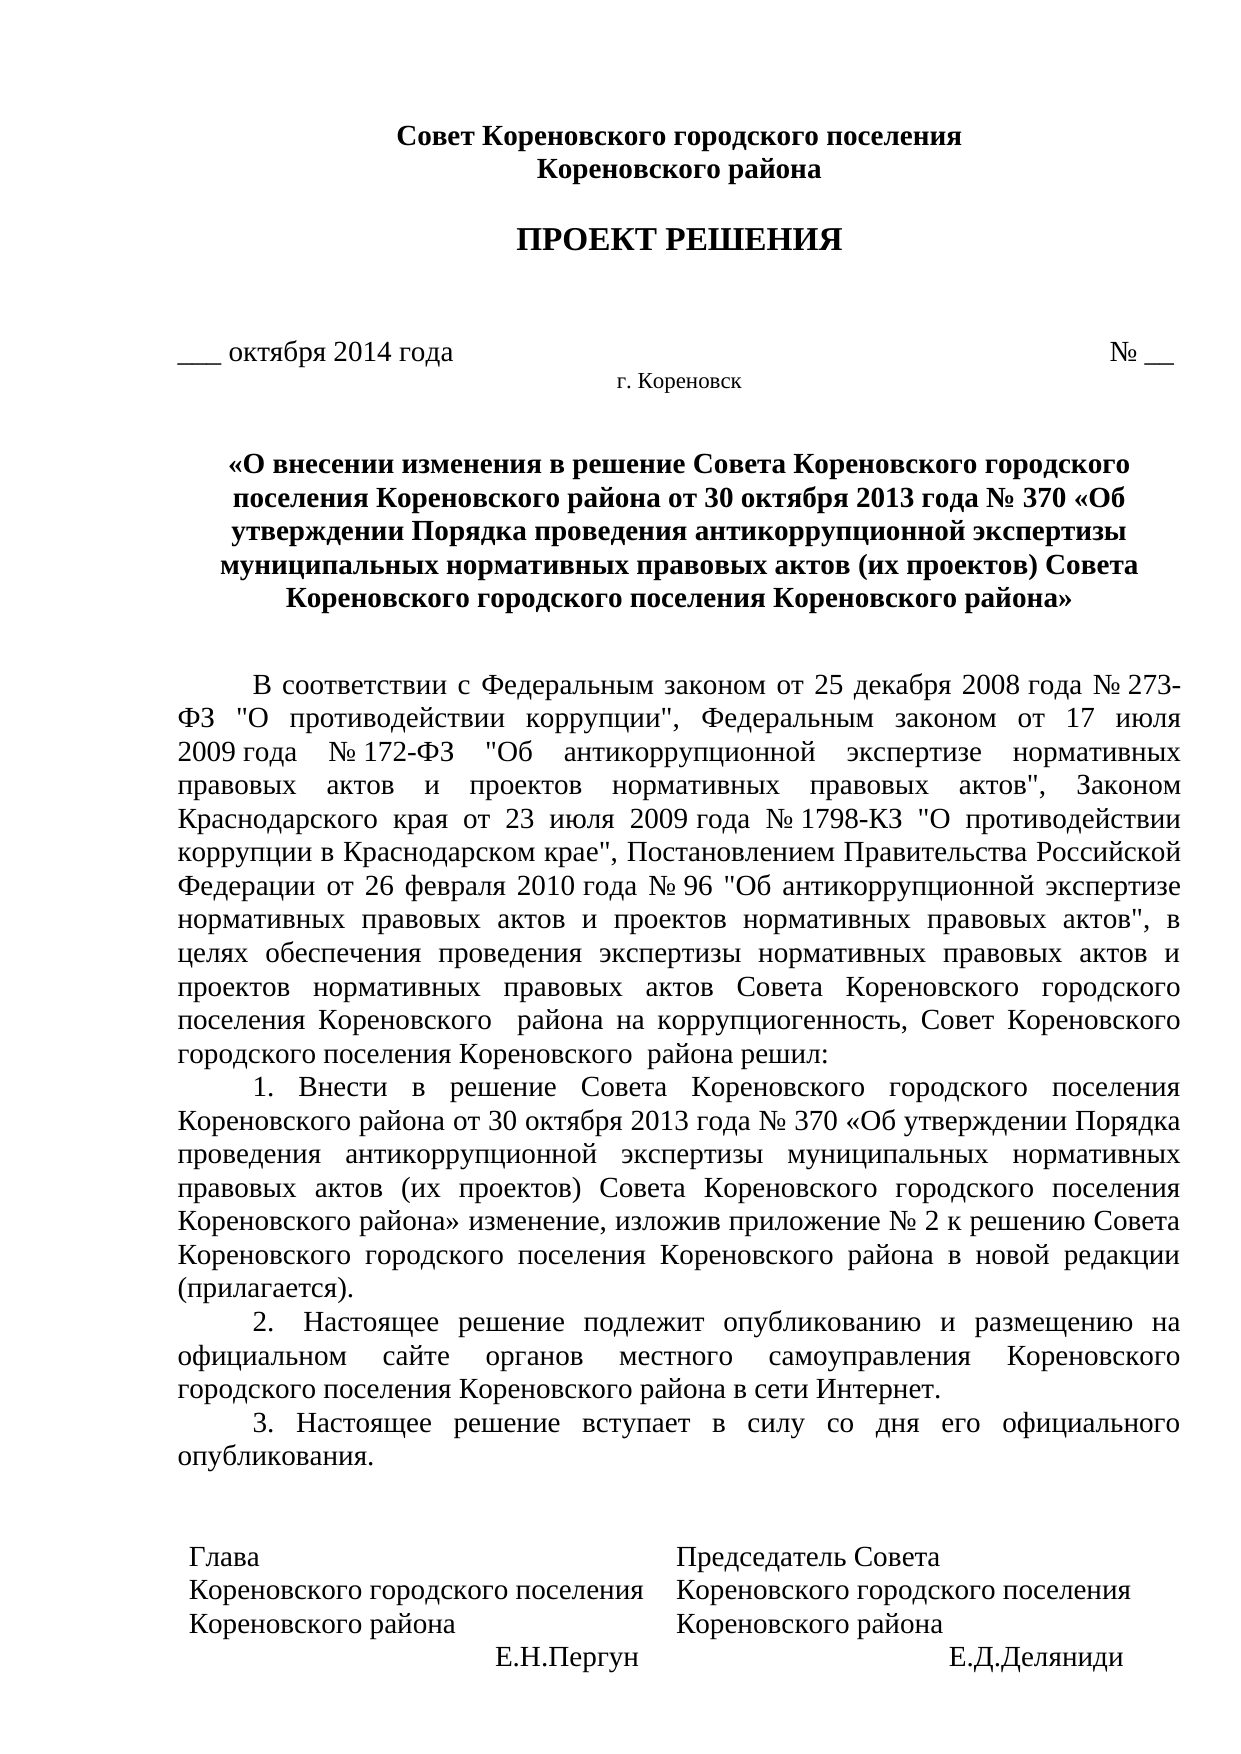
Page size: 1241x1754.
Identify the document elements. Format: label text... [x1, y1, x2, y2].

table_header Глава Кореновского городского поселения Кореновского района Е.Н.Пергун [177, 1539, 664, 1673]
table_header Председатель Совета Кореновского городского поселения Кореновского района Е.Д.Деляниди [665, 1539, 1181, 1673]
text Кореновского района [177, 152, 1181, 185]
text 1. Внести в решение Совета Кореновского городского поселения Кореновского района от 30 октября 2013 года № 370 «Об утверждении Порядка проведения антикоррупционной экспертизы муниципальных нормативных правовых актов (их проектов) Совета Кореновского городского поселения Кореновского района» изменение, изложив приложение № 2 к решению Совета Кореновского городского поселения Кореновского района в новой редакции (прилагается). [177, 1069, 1181, 1304]
text 3. Настоящее решение вступает в силу со дня его официального опубликования. [177, 1405, 1181, 1472]
text 2. Настоящее решение подлежит опубликованию и размещению на официальном сайте органов местного самоуправления Кореновского городского поселения Кореновского района в сети Интернет. [177, 1304, 1181, 1405]
text г. Кореновск [177, 367, 1181, 394]
text В соответствии с Федеральным законом от 25 декабря 2008 года № 273-ФЗ "О противодействии коррупции", Федеральным законом от 17 июля 2009 года № 172-ФЗ "Об антикоррупционной экспертизе нормативных правовых актов и проектов нормативных правовых актов", Законом Краснодарского края от 23 июля 2009 года № 1798-КЗ "О противодействии коррупции в Краснодарском крае", Постановлением Правительства Российской Федерации от 26 февраля 2010 года № 96 "Об антикоррупционной экспертизе нормативных правовых актов и проектов нормативных правовых актов", в целях обеспечения проведения экспертизы нормативных правовых актов и проектов нормативных правовых актов Совета Кореновского городского поселения Кореновского района на коррупциогенность, Совет Кореновского городского поселения Кореновского района решил: [177, 667, 1181, 1069]
text «О внесении изменения в решение Совета Кореновского городского поселения Кореновского района от 30 октября 2013 года № 370 «Об утверждении Порядка проведения антикоррупционной экспертизы муниципальных нормативных правовых актов (их проектов) Совета Кореновского городского поселения Кореновского района» [177, 446, 1181, 614]
text Совет Кореновского городского поселения [177, 118, 1181, 152]
text ПРОЕКТ РЕШЕНИЯ [177, 219, 1181, 257]
text ___ октября 2014 года № __ [177, 334, 1181, 367]
